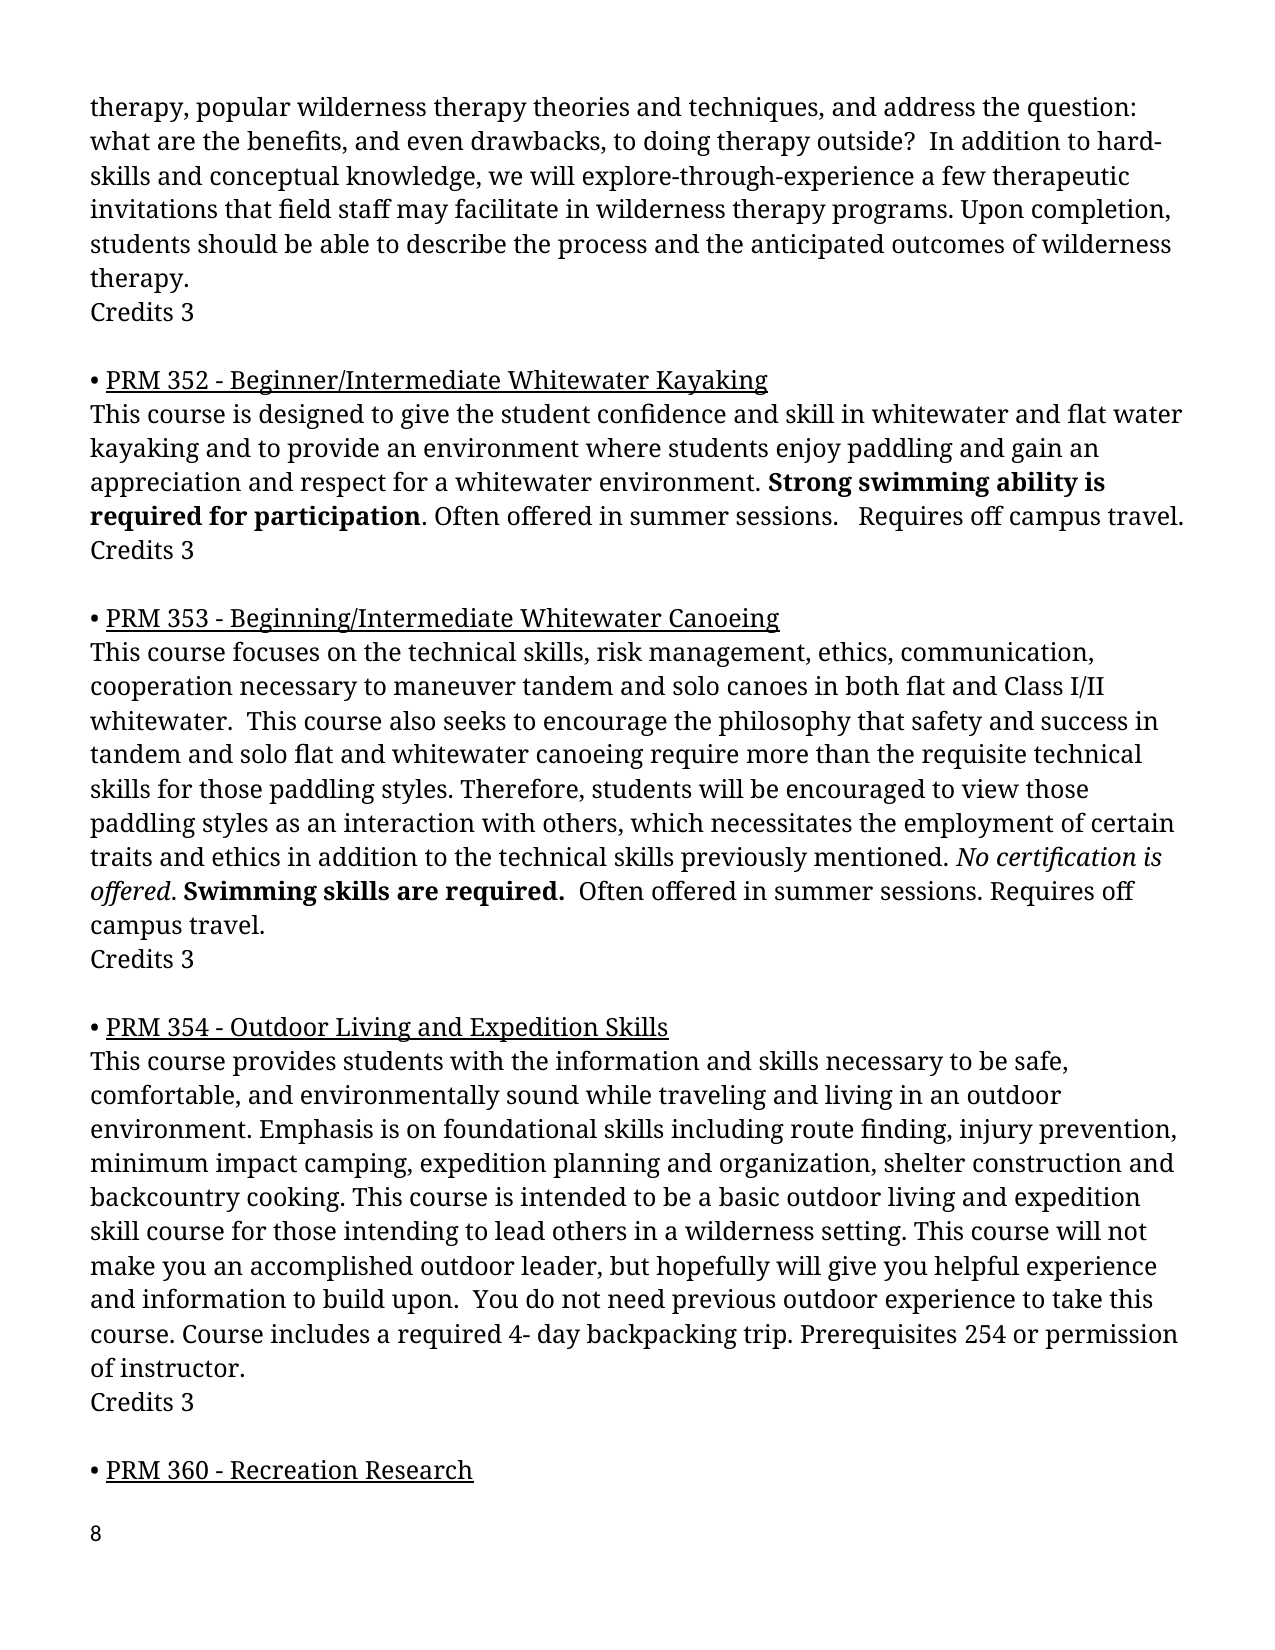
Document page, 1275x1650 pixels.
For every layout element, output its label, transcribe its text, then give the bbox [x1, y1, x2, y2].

text This course is designed to give the student confidence and skill in whitewater and flat water kayaking and to provide an environment where students enjoy paddling and gain an appreciation and respect for a whitewater environment. Strong swimming ability is required for participation. Often offered in summer sessions. Requires off campus travel. Credits 3 [90, 397, 1185, 567]
text • PRM 360 - Recreation Research [90, 1452, 1185, 1487]
text • PRM 352 - Beginner/Intermediate Whitewater Kayaking [90, 362, 1185, 397]
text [90, 90, 1185, 328]
text This course provides students with the information and skills necessary to be safe, comfortable, and environmentally sound while traveling and living in an outdoor environment. Emphasis is on foundational skills including route finding, injury prevention, minimum impact camping, expedition planning and organization, shelter construction and backcountry cooking. This course is intended to be a basic outdoor living and expedition skill course for those intending to lead others in a wilderness setting. This course will not make you an accomplished outdoor leader, but hopefully will give you helpful experience and information to build upon. You do not need previous outdoor experience to take this course. Course includes a required 4- day backpacking trip. Prerequisites 254 or permission of instructor. Credits 3 [90, 1044, 1185, 1418]
text • PRM 354 - Outdoor Living and Expedition Skills [90, 1010, 1185, 1044]
text This course focuses on the technical skills, risk management, ethics, communication, cooperation necessary to maneuver tandem and solo canoes in both flat and Class I/II whitewater. This course also seeks to encourage the philosophy that safety and success in tandem and solo flat and whitewater canoeing require more than the requisite technical skills for those paddling styles. Therefore, students will be encouraged to view those paddling styles as an interaction with others, which necessitates the employment of certain traits and ethics in addition to the technical skills previously mentioned. No certification is offered. Swimming skills are required. Often offered in summer sessions. Requires off campus travel. Credits 3 [90, 635, 1185, 976]
text • PRM 353 - Beginning/Intermediate Whitewater Canoeing [90, 601, 1185, 635]
